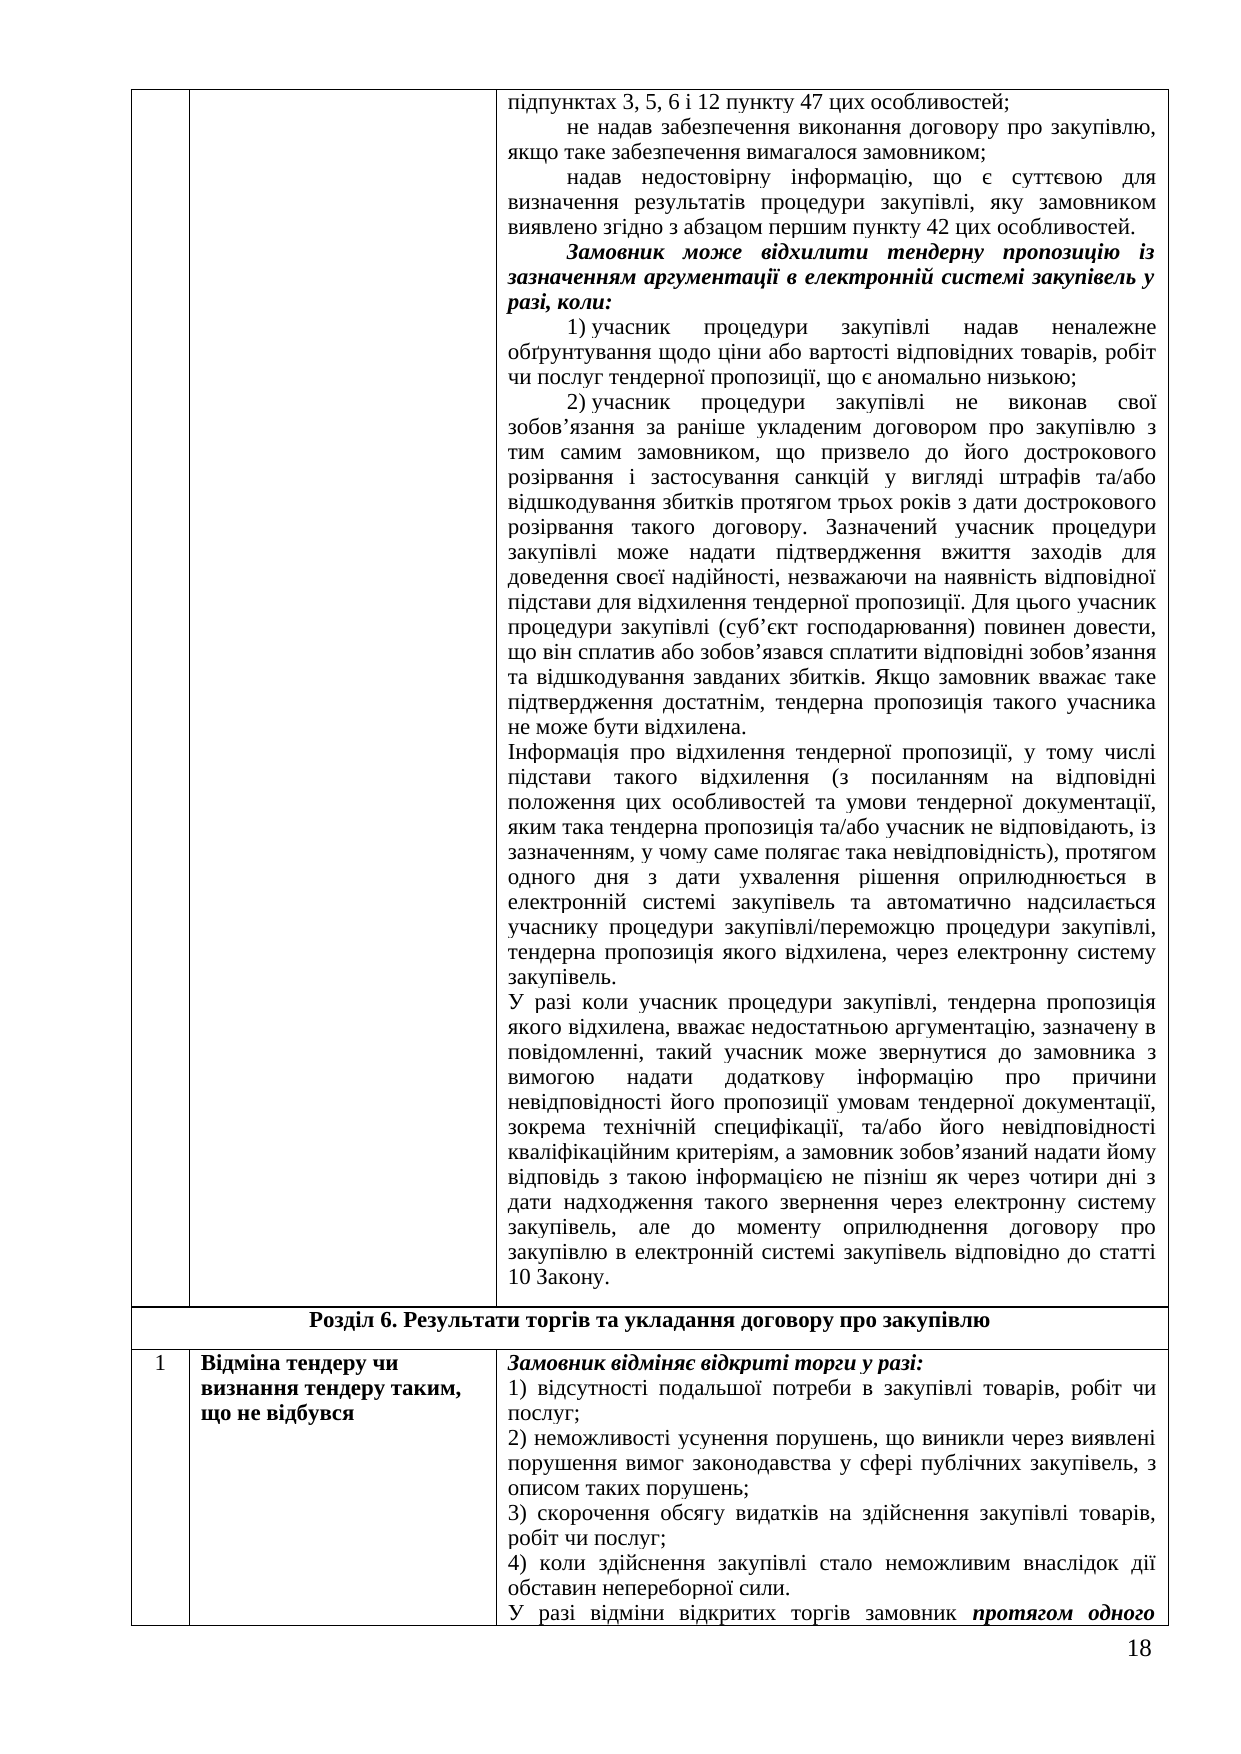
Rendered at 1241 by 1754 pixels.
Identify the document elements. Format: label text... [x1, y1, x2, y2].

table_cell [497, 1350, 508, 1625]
table_cell 1 [132, 1350, 189, 1625]
table_cell 3 [132, 90, 189, 1306]
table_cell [190, 90, 496, 1306]
table_cell Розділ 6. Результати торгів та укладання договору про закупівлю [132, 1308, 1168, 1349]
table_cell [190, 1350, 496, 1625]
